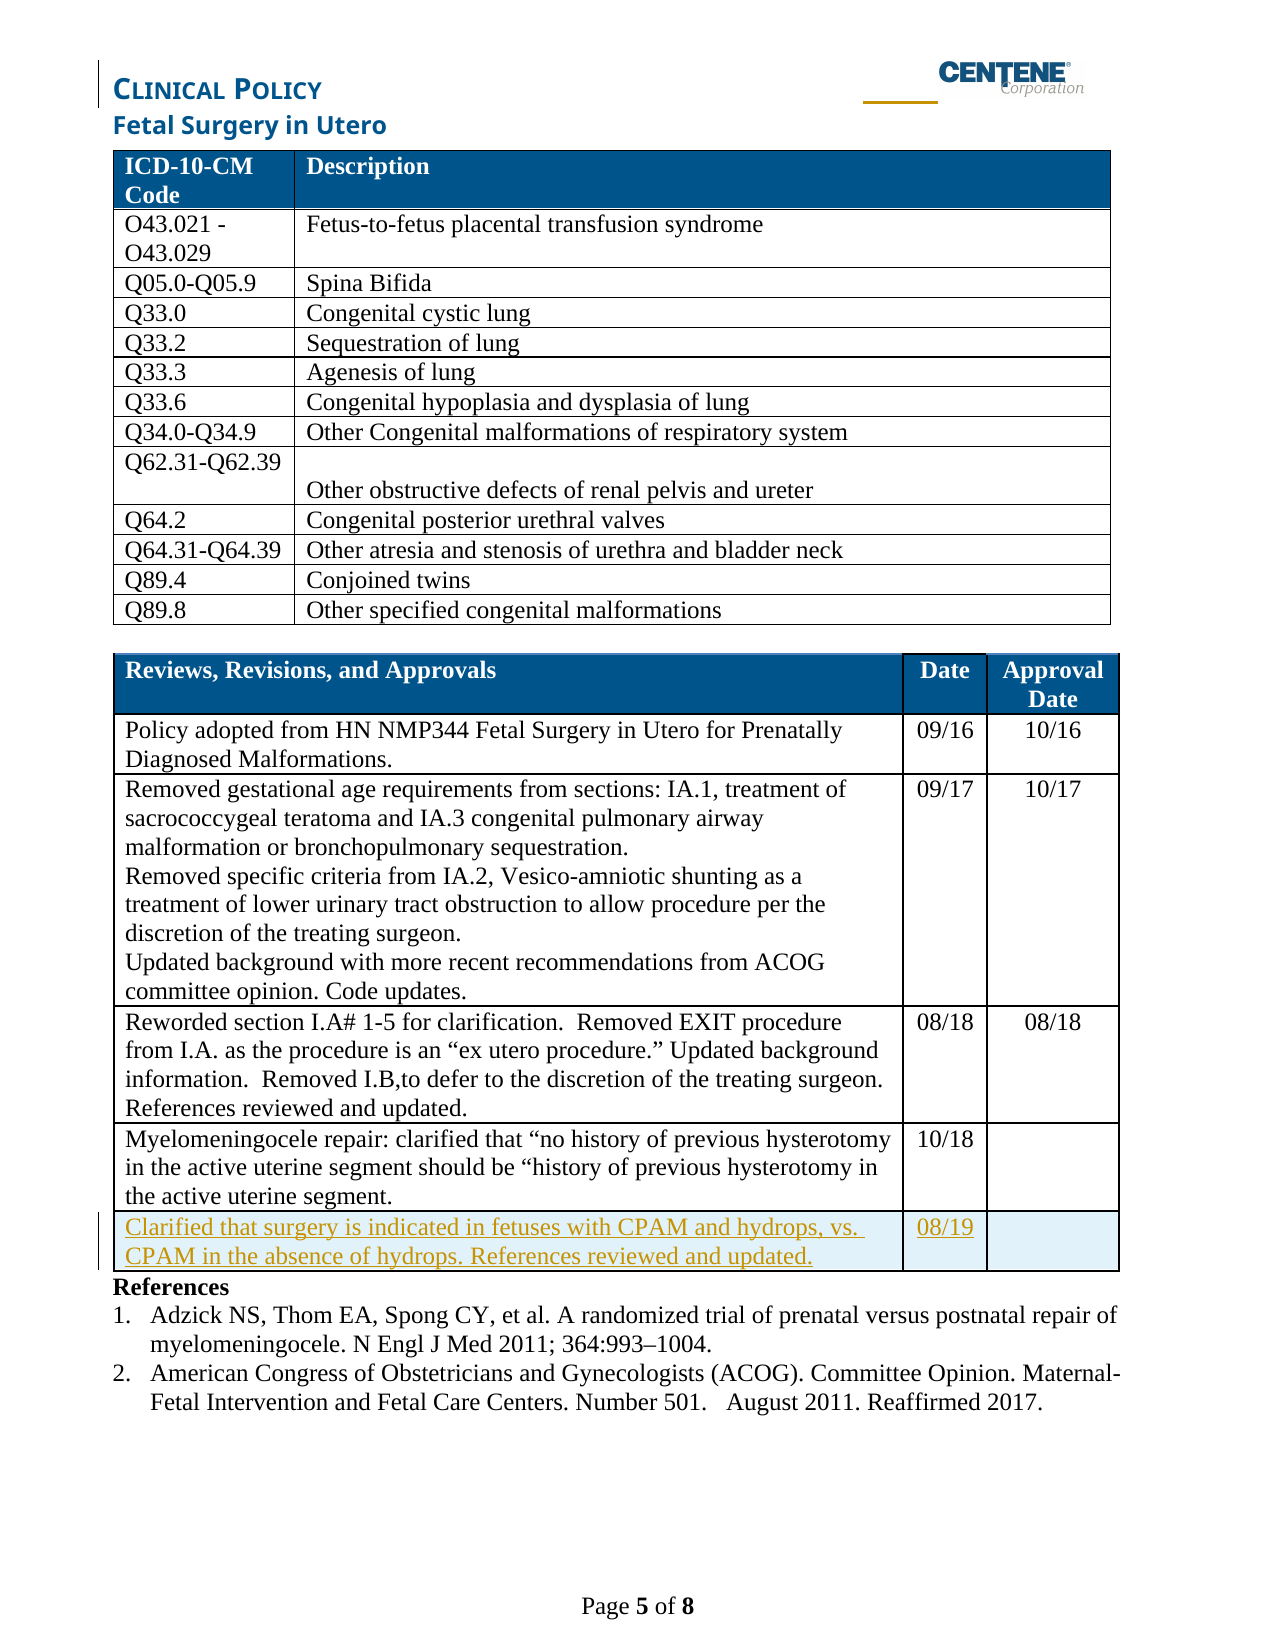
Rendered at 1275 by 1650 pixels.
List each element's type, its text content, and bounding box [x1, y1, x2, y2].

table_cell Conjoined twins [295, 565, 1110, 594]
table_cell O43.021 - O43.029 [114, 210, 294, 267]
table_cell Q33.2 [114, 328, 294, 356]
table_cell Fetus-to-fetus placental transfusion syndrome [295, 210, 1110, 267]
table_header Date [904, 655, 986, 713]
table_cell Congenital hypoplasia and dysplasia of lung [295, 387, 1110, 416]
table_cell 08/18 [988, 1007, 1118, 1122]
list Adzick NS, Thom EA, Spong CY, et al. A randomized trial of prenatal versus postnatal repair of myelomeningocele. N Engl J Med 2011; 364:993–1004. [112, 1300, 1162, 1358]
table_header Reviews, Revisions, and Approvals [115, 655, 902, 713]
table_cell Q34.0-Q34.9 [114, 417, 294, 446]
table_cell 10/18 [904, 1124, 986, 1210]
table_cell Spina Bifida [295, 268, 1110, 297]
table_cell Other atresia and stenosis of urethra and bladder neck [295, 535, 1110, 564]
table_cell Q05.0-Q05.9 [114, 268, 294, 297]
list American Congress of Obstetricians and Gynecologists (ACOG). Committee Opinion. Maternal-Fetal Intervention and Fetal Care Centers. Number 501. August 2011. Reaffirmed 2017. [112, 1358, 1162, 1415]
table_cell Policy adopted from HN NMP344 Fetal Surgery in Utero for Prenatally Diagnosed Malformations. [115, 715, 902, 772]
table_cell Q33.0 [114, 298, 294, 327]
table_cell Agenesis of lung [295, 358, 1110, 386]
table_header ICD-10-CM Code [114, 151, 294, 208]
table_header Description [295, 151, 1110, 208]
table_cell Q64.31-Q64.39 [114, 535, 294, 564]
table_cell Congenital posterior urethral valves [295, 505, 1110, 534]
table_cell 08/18 [904, 1007, 986, 1122]
table_header Approval Date [988, 655, 1118, 713]
table_cell Q64.2 [114, 505, 294, 534]
table_cell Q62.31-Q62.39 [114, 447, 294, 504]
subtitle References [112, 1272, 1162, 1300]
table_cell [988, 1124, 1118, 1210]
table_cell Other Congenital malformations of respiratory system [295, 417, 1110, 446]
table_cell Other specified congenital malformations [295, 595, 1110, 623]
table_cell Removed gestational age requirements from sections: IA.1, treatment of sacrococcygeal teratoma and IA.3 congenital pulmonary airway malformation or bronchopulmonary sequestration. Removed specific criteria from IA.2, Vesico-amniotic shunting as a treatment of lower urinary tract obstruction to allow procedure per the discretion of the treating surgeon. Updated background with more recent recommendations from ACOG committee opinion. Code updates. [115, 775, 902, 1004]
table_cell Other obstructive defects of renal pelvis and ureter [295, 447, 1110, 504]
table_cell Sequestration of lung [295, 328, 1110, 356]
table_cell 09/16 [904, 715, 986, 772]
table_cell Congenital cystic lung [295, 298, 1110, 327]
table_cell 10/17 [988, 775, 1118, 1004]
table_cell Myelomeningocele repair: clarified that “no history of previous hysterotomy in the active uterine segment should be “history of previous hysterotomy in the active uterine segment. [115, 1124, 902, 1210]
table_cell Reworded section I.A# 1-5 for clarification. Removed EXIT procedure from I.A. as the procedure is an “ex utero procedure.” Updated background information. Removed I.B,to defer to the discretion of the treating surgeon. References reviewed and updated. [115, 1007, 902, 1122]
table_cell Q89.4 [114, 565, 294, 594]
table_cell Q33.6 [114, 387, 294, 416]
table_cell Q33.3 [114, 358, 294, 386]
picture [937, 60, 1086, 99]
table_cell 10/16 [988, 715, 1118, 772]
table_cell Q89.8 [114, 595, 294, 623]
table_cell 09/17 [904, 775, 986, 1004]
